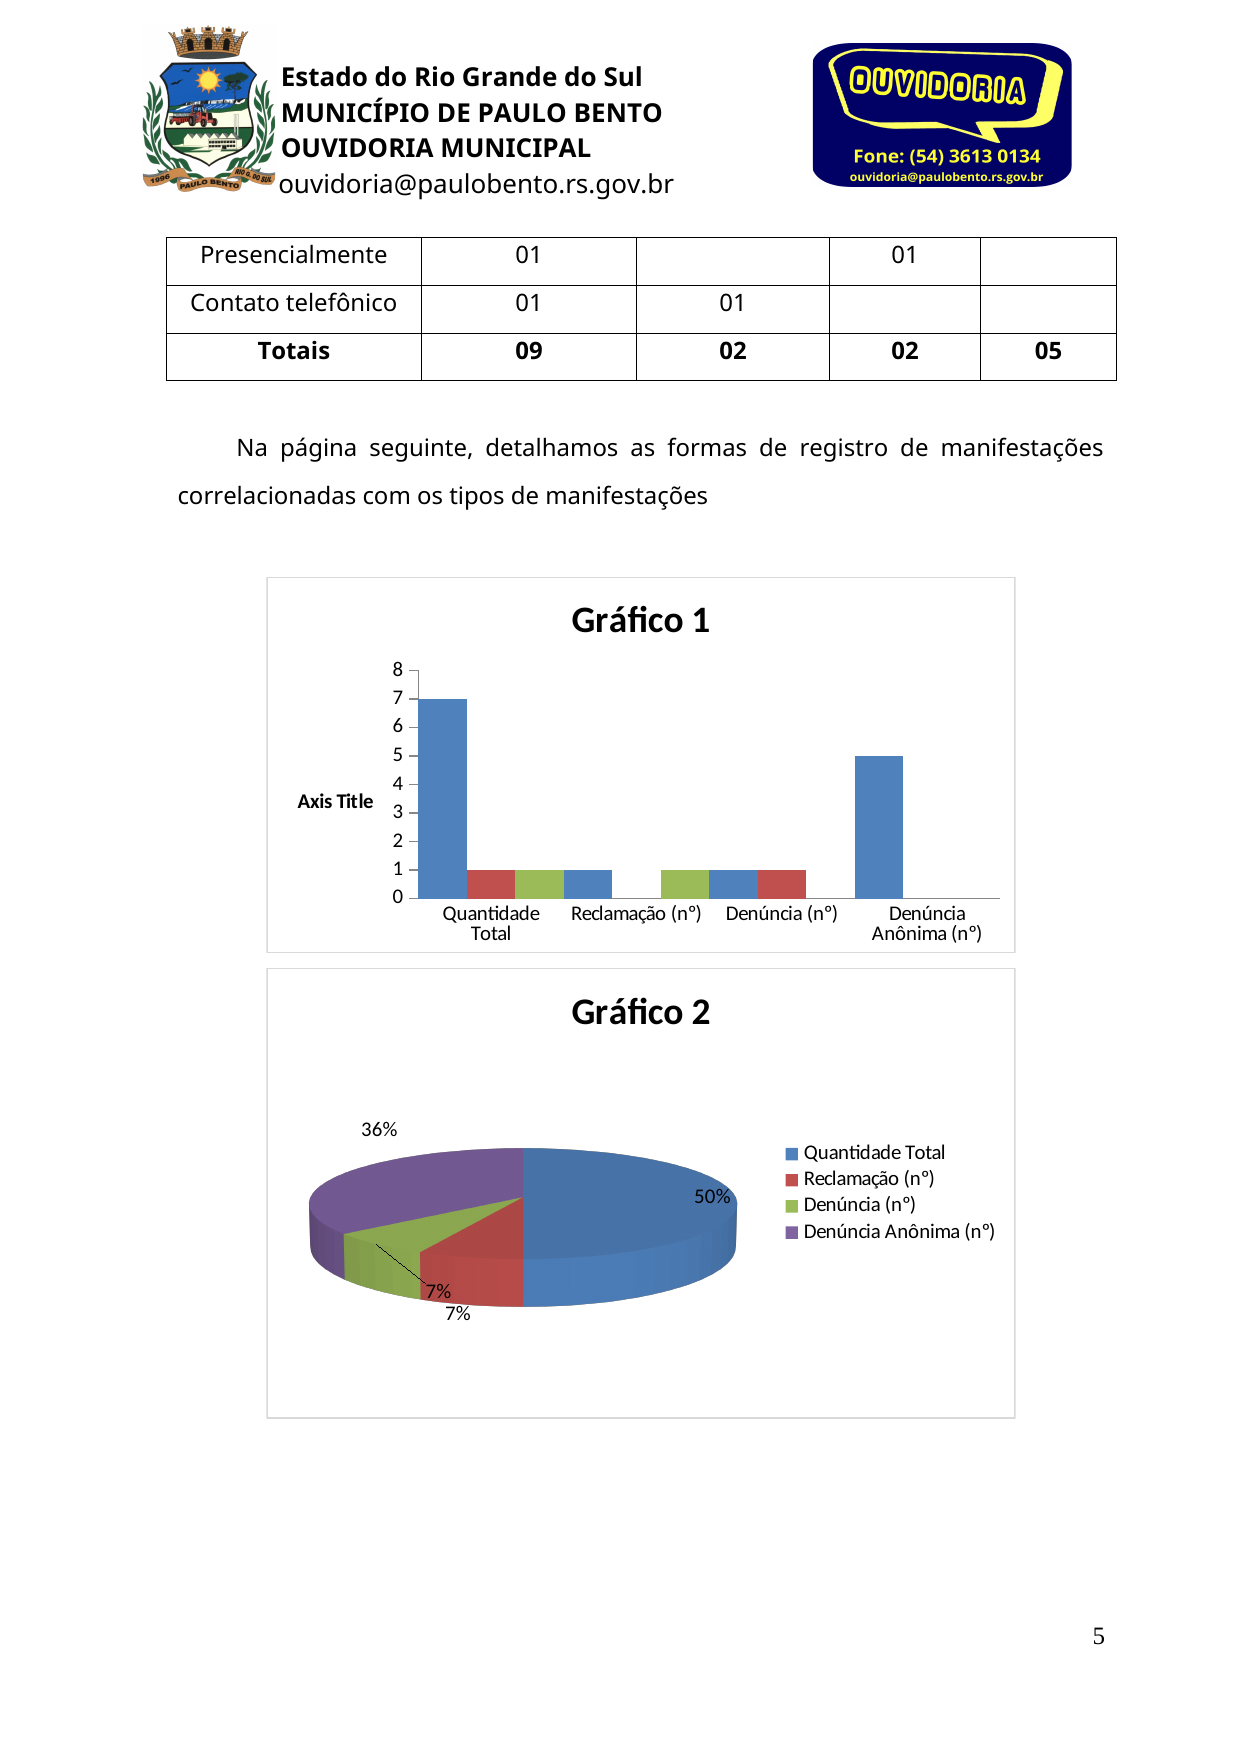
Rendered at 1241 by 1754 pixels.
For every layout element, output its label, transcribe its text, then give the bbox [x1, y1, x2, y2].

table_cell [637, 238, 829, 284]
table_cell [981, 238, 1116, 284]
table_cell [981, 286, 1116, 332]
table_cell [830, 286, 980, 332]
table_cell 01 [422, 286, 636, 332]
table_cell 02 [637, 334, 829, 380]
table_cell 09 [422, 334, 636, 380]
table_cell 01 [830, 238, 980, 284]
table_cell 02 [830, 334, 980, 380]
table_cell Presencialmente [167, 238, 421, 284]
picture [812, 43, 1072, 187]
table_cell 05 [981, 334, 1116, 380]
table_cell Totais [167, 334, 421, 380]
text Na página seguinte, detalhamos as formas de registro de manifestações correlacionadas com os tipos de manifestações [177, 430, 1105, 512]
table_cell 01 [422, 238, 636, 284]
table_cell 01 [637, 286, 829, 332]
picture [142, 25, 275, 192]
table_cell Contato telefônico [167, 286, 421, 332]
